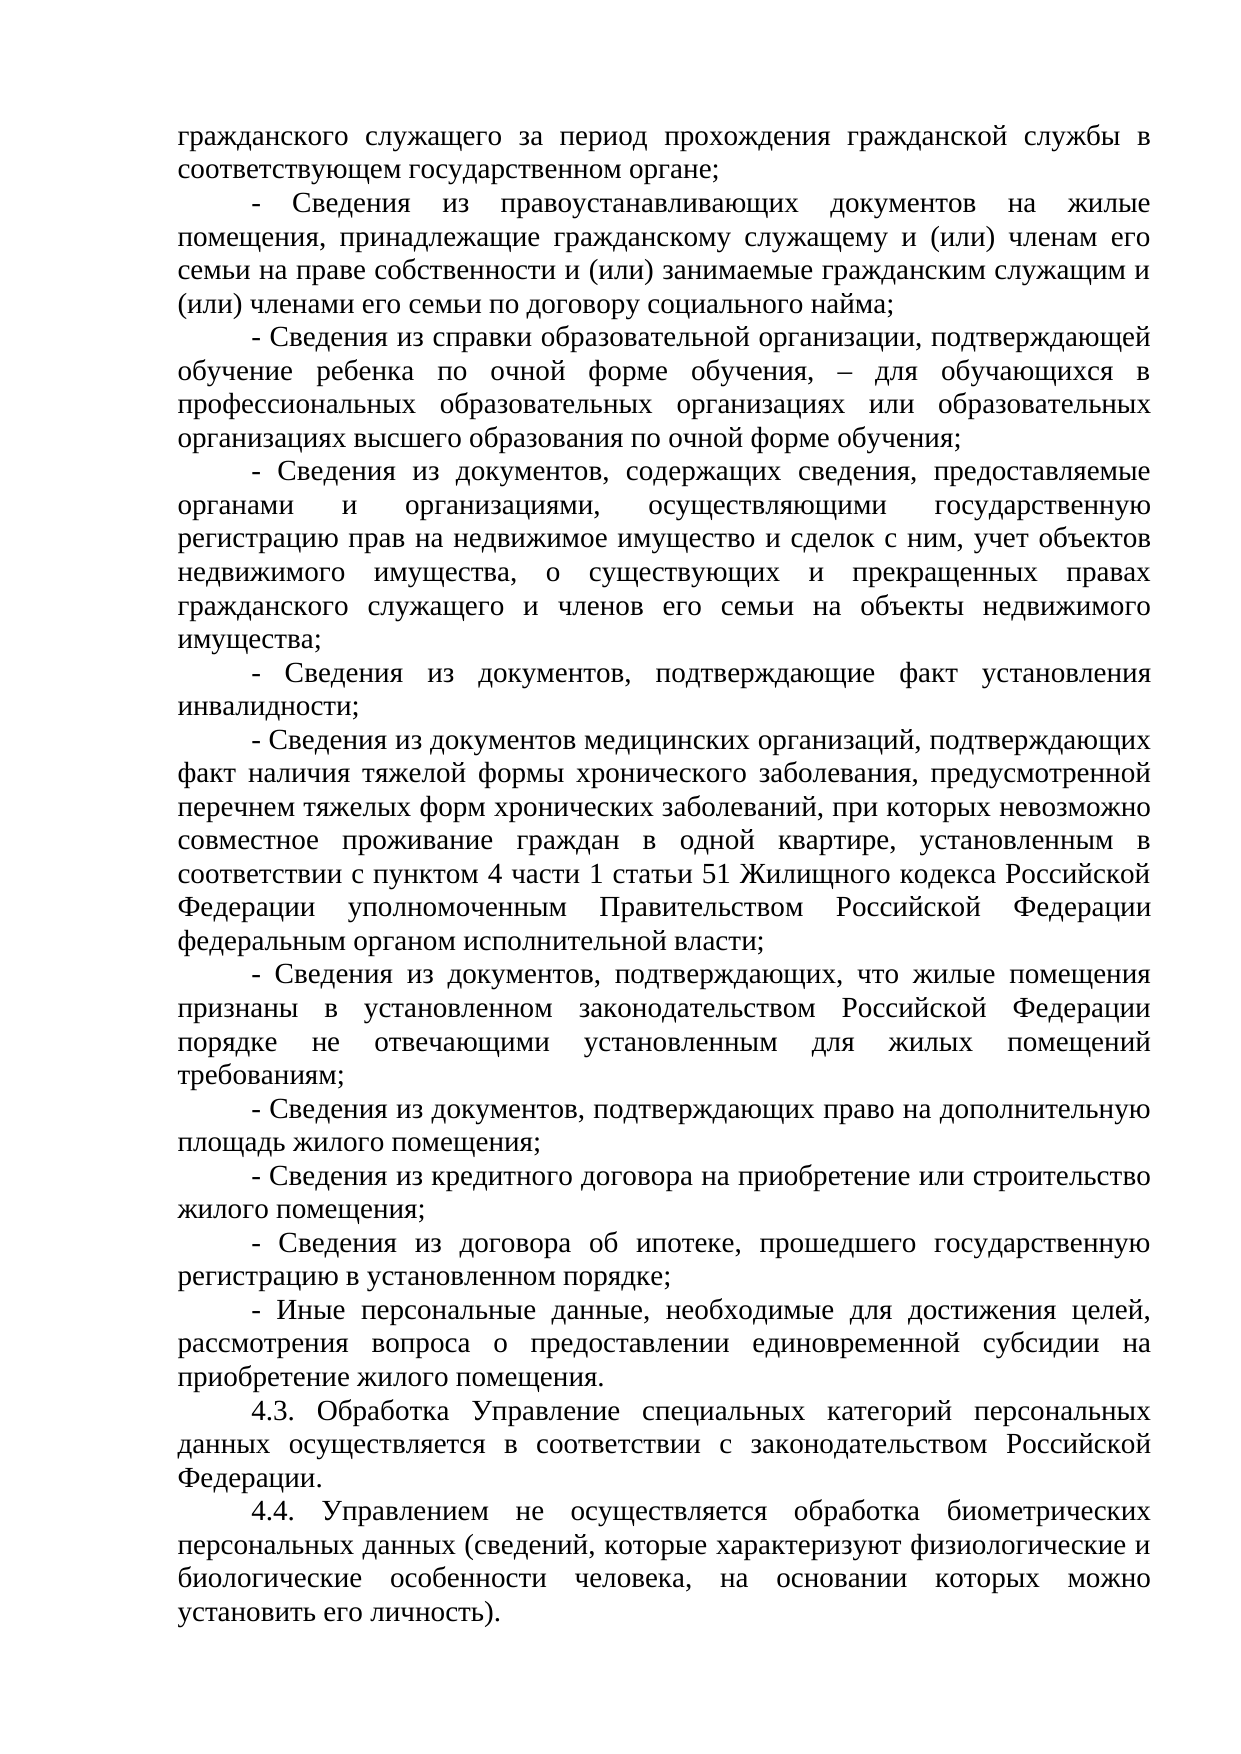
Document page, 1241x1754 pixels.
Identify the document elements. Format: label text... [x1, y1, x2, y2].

text - Сведения из документов, содержащих сведения, предоставляемые органами и организациями, осуществляющими государственную регистрацию прав на недвижимое имущество и сделок с ним, учет объектов недвижимого имущества, о существующих и прекращенных правах гражданского служащего и членов его семьи на объекты недвижимого имущества; [177, 453, 1152, 655]
text - Иные персональные данные, необходимые для достижения целей, рассмотрения вопроса о предоставлении единовременной субсидии на приобретение жилого помещения. [177, 1292, 1152, 1393]
text - Сведения из договора об ипотеке, прошедшего государственную регистрацию в установленном порядке; [177, 1225, 1152, 1292]
text - Сведения из документов, подтверждающие факт установления инвалидности; [177, 655, 1152, 722]
text - Сведения из документов, подтверждающих, что жилые помещения признаны в установленном законодательством Российской Федерации порядке не отвечающими установленным для жилых помещений требованиям; [177, 957, 1152, 1091]
text 4.3. Обработка Управление специальных категорий персональных данных осуществляется в соответствии с законодательством Российской Федерации. [177, 1393, 1152, 1493]
text - Сведения из правоустанавливающих документов на жилые помещения, принадлежащие гражданскому служащему и (или) членам его семьи на праве собственности и (или) занимаемые гражданским служащим и (или) членами его семьи по договору социального найма; [177, 185, 1152, 319]
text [177, 118, 1152, 185]
text 4.4. Управлением не осуществляется обработка биометрических персональных данных (сведений, которые характеризуют физиологические и биологические особенности человека, на основании которых можно установить его личность). [177, 1493, 1152, 1627]
text - Сведения из документов, подтверждающих право на дополнительную площадь жилого помещения; [177, 1091, 1152, 1158]
text - Сведения из кредитного договора на приобретение или строительство жилого помещения; [177, 1158, 1152, 1225]
text - Сведения из справки образовательной организации, подтверждающей обучение ребенка по очной форме обучения, – для обучающихся в профессиональных образовательных организациях или образовательных организациях высшего образования по очной форме обучения; [177, 319, 1152, 453]
text - Сведения из документов медицинских организаций, подтверждающих факт наличия тяжелой формы хронического заболевания, предусмотренной перечнем тяжелых форм хронических заболеваний, при которых невозможно совместное проживание граждан в одной квартире, установленным в соответствии с пунктом 4 части 1 статьи 51 Жилищного кодекса Российской Федерации уполномоченным Правительством Российской Федерации федеральным органом исполнительной власти; [177, 722, 1152, 957]
